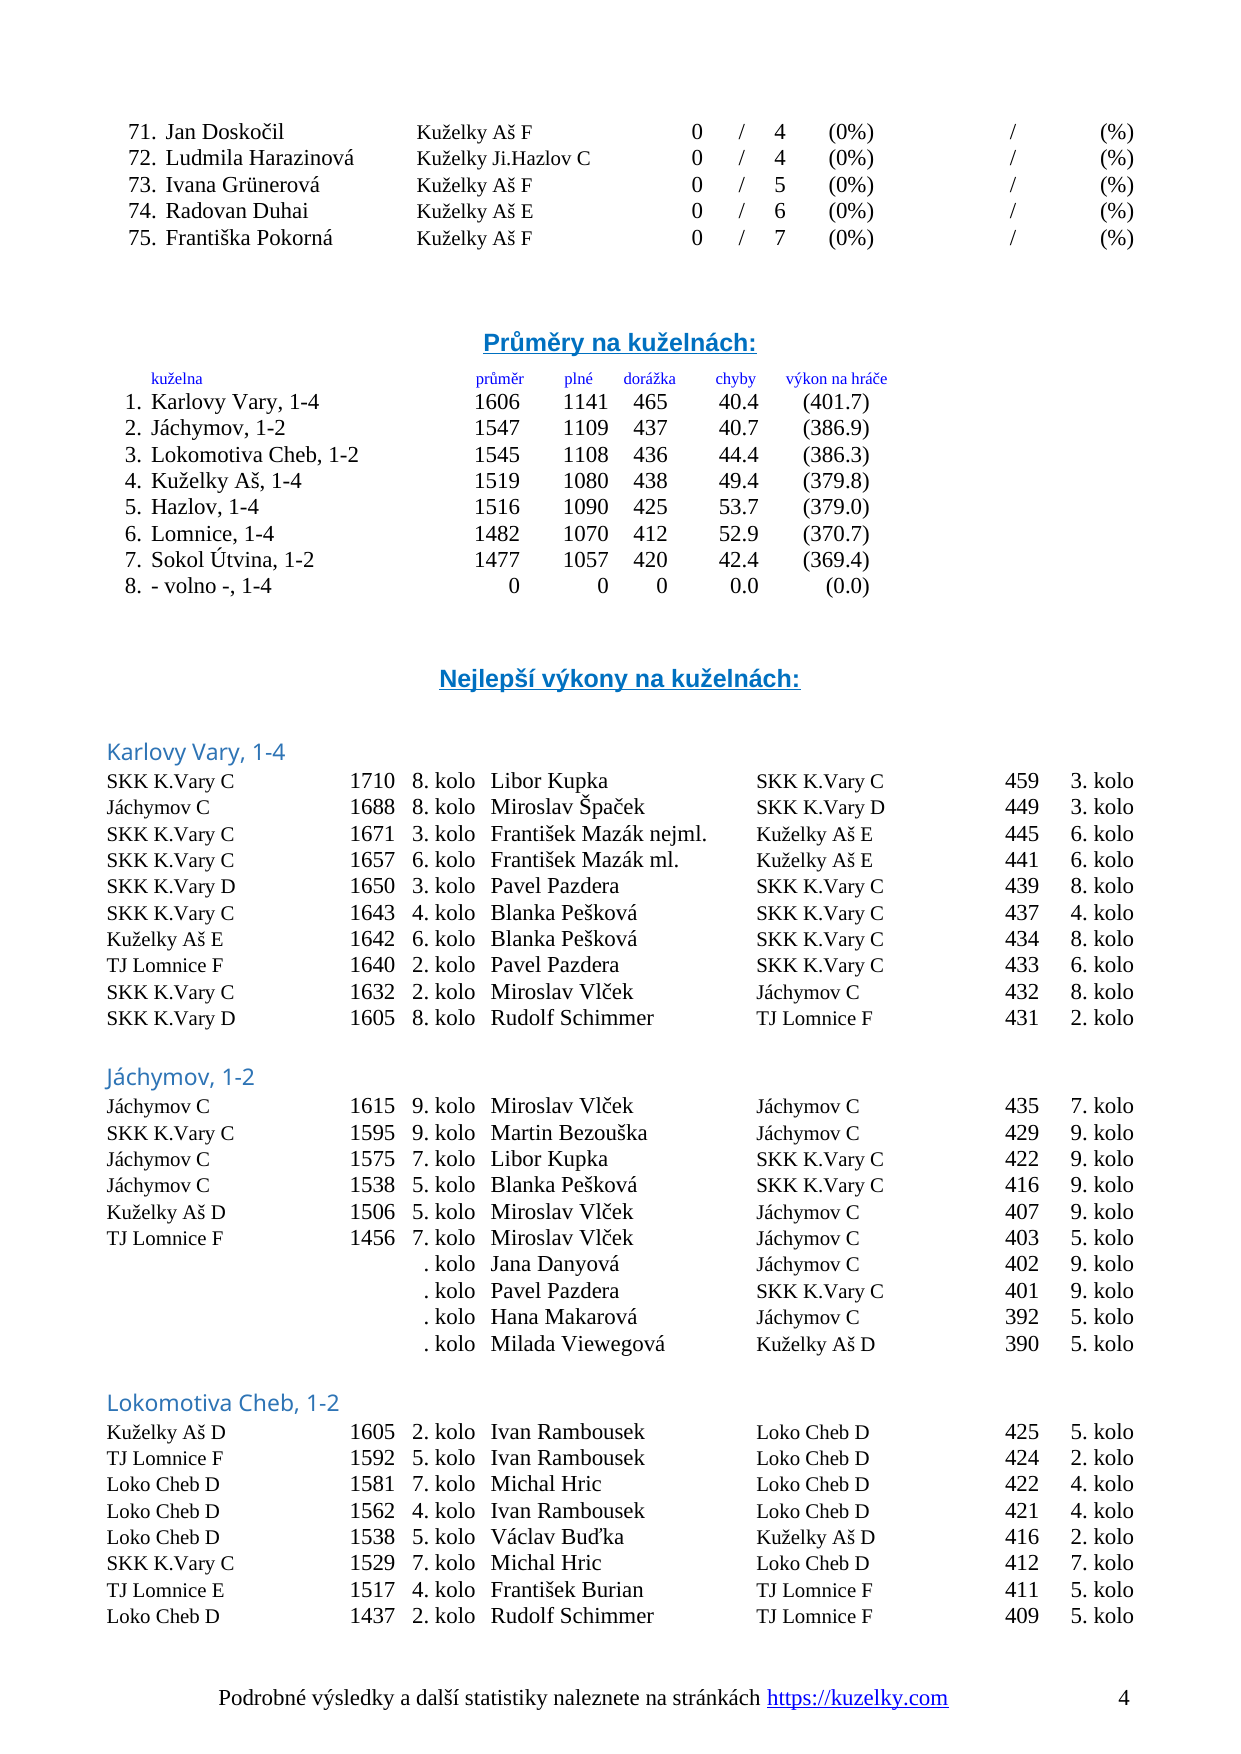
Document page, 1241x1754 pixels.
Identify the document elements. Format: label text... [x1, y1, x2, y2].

text 4. Kuželky Aš, 1-4 1519 1080 438 49.4 (379.8) [106, 467, 1134, 493]
text 75. Františka Pokorná Kuželky Aš F 0 / 7 (0%) / (%) [106, 223, 1134, 250]
text Kuželky Aš D 1605 2. kolo Ivan Rambousek Loko Cheb D 425 5. kolo [106, 1418, 1134, 1444]
text Loko Cheb D 1562 4. kolo Ivan Rambousek Loko Cheb D 421 4. kolo [106, 1497, 1134, 1523]
text SKK K.Vary D 1605 8. kolo Rudolf Schimmer TJ Lomnice F 431 2. kolo [106, 1004, 1134, 1031]
text 72. Ludmila Harazinová Kuželky Ji.Hazlov C 0 / 4 (0%) / (%) [106, 144, 1134, 171]
text SKK K.Vary C 1595 9. kolo Martin Bezouška Jáchymov C 429 9. kolo [106, 1119, 1134, 1145]
text SKK K.Vary C 1643 4. kolo Blanka Pešková SKK K.Vary C 437 4. kolo [106, 899, 1134, 925]
text . kolo Milada Viewegová Kuželky Aš D 390 5. kolo [106, 1329, 1134, 1356]
text SKK K.Vary D 1650 3. kolo Pavel Pazdera SKK K.Vary C 439 8. kolo [106, 872, 1134, 899]
text Loko Cheb D 1437 2. kolo Rudolf Schimmer TJ Lomnice F 409 5. kolo [106, 1602, 1134, 1628]
subtitle Karlovy Vary, 1-4 [106, 736, 1134, 767]
text 73. Ivana Grünerová Kuželky Aš F 0 / 5 (0%) / (%) [106, 171, 1134, 197]
text Jáchymov C 1615 9. kolo Miroslav Vlček Jáchymov C 435 7. kolo [106, 1092, 1134, 1119]
text TJ Lomnice F 1592 5. kolo Ivan Rambousek Loko Cheb D 424 2. kolo [106, 1444, 1134, 1470]
text Kuželky Aš D 1506 5. kolo Miroslav Vlček Jáchymov C 407 9. kolo [106, 1198, 1134, 1224]
text 71. Jan Doskočil Kuželky Aš F 0 / 4 (0%) / (%) [106, 118, 1134, 144]
text . kolo Hana Makarová Jáchymov C 392 5. kolo [106, 1303, 1134, 1329]
text Nejlepší výkony na kuželnách: [94, 664, 1145, 693]
subtitle Lokomotiva Cheb, 1-2 [106, 1386, 1134, 1418]
text 2. Jáchymov, 1-2 1547 1109 437 40.7 (386.9) [106, 414, 1134, 441]
subtitle Jáchymov, 1-2 [106, 1061, 1134, 1092]
text SKK K.Vary C 1710 8. kolo Libor Kupka SKK K.Vary C 459 3. kolo [106, 767, 1134, 793]
text 74. Radovan Duhai Kuželky Aš E 0 / 6 (0%) / (%) [106, 197, 1134, 223]
text TJ Lomnice F 1640 2. kolo Pavel Pazdera SKK K.Vary C 433 6. kolo [106, 952, 1134, 978]
text 8. - volno -, 1-4 0 0 0 0.0 (0.0) [106, 572, 1134, 599]
text 5. Hazlov, 1-4 1516 1090 425 53.7 (379.0) [106, 493, 1134, 520]
text kuželna průměr plné dorážka chyby výkon na hráče [106, 369, 1134, 388]
text Jáchymov C 1538 5. kolo Blanka Pešková SKK K.Vary C 416 9. kolo [106, 1171, 1134, 1198]
text 7. Sokol Útvina, 1-2 1477 1057 420 42.4 (369.4) [106, 546, 1134, 572]
text Jáchymov C 1575 7. kolo Libor Kupka SKK K.Vary C 422 9. kolo [106, 1145, 1134, 1171]
text Loko Cheb D 1538 5. kolo Václav Buďka Kuželky Aš D 416 2. kolo [106, 1523, 1134, 1549]
text SKK K.Vary C 1632 2. kolo Miroslav Vlček Jáchymov C 432 8. kolo [106, 978, 1134, 1004]
text TJ Lomnice F 1456 7. kolo Miroslav Vlček Jáchymov C 403 5. kolo [106, 1224, 1134, 1251]
text Jáchymov C 1688 8. kolo Miroslav Špaček SKK K.Vary D 449 3. kolo [106, 793, 1134, 820]
text 1. Karlovy Vary, 1-4 1606 1141 465 40.4 (401.7) [106, 388, 1134, 414]
text Průměry na kuželnách: [94, 328, 1145, 356]
text 3. Lokomotiva Cheb, 1-2 1545 1108 436 44.4 (386.3) [106, 441, 1134, 467]
text SKK K.Vary C 1671 3. kolo František Mazák nejml. Kuželky Aš E 445 6. kolo [106, 820, 1134, 846]
text SKK K.Vary C 1529 7. kolo Michal Hric Loko Cheb D 412 7. kolo [106, 1549, 1134, 1576]
text SKK K.Vary C 1657 6. kolo František Mazák ml. Kuželky Aš E 441 6. kolo [106, 846, 1134, 872]
text TJ Lomnice E 1517 4. kolo František Burian TJ Lomnice F 411 5. kolo [106, 1576, 1134, 1602]
text Loko Cheb D 1581 7. kolo Michal Hric Loko Cheb D 422 4. kolo [106, 1470, 1134, 1497]
text . kolo Pavel Pazdera SKK K.Vary C 401 9. kolo [106, 1277, 1134, 1303]
text 6. Lomnice, 1-4 1482 1070 412 52.9 (370.7) [106, 520, 1134, 546]
text . kolo Jana Danyová Jáchymov C 402 9. kolo [106, 1251, 1134, 1277]
text Kuželky Aš E 1642 6. kolo Blanka Pešková SKK K.Vary C 434 8. kolo [106, 925, 1134, 952]
